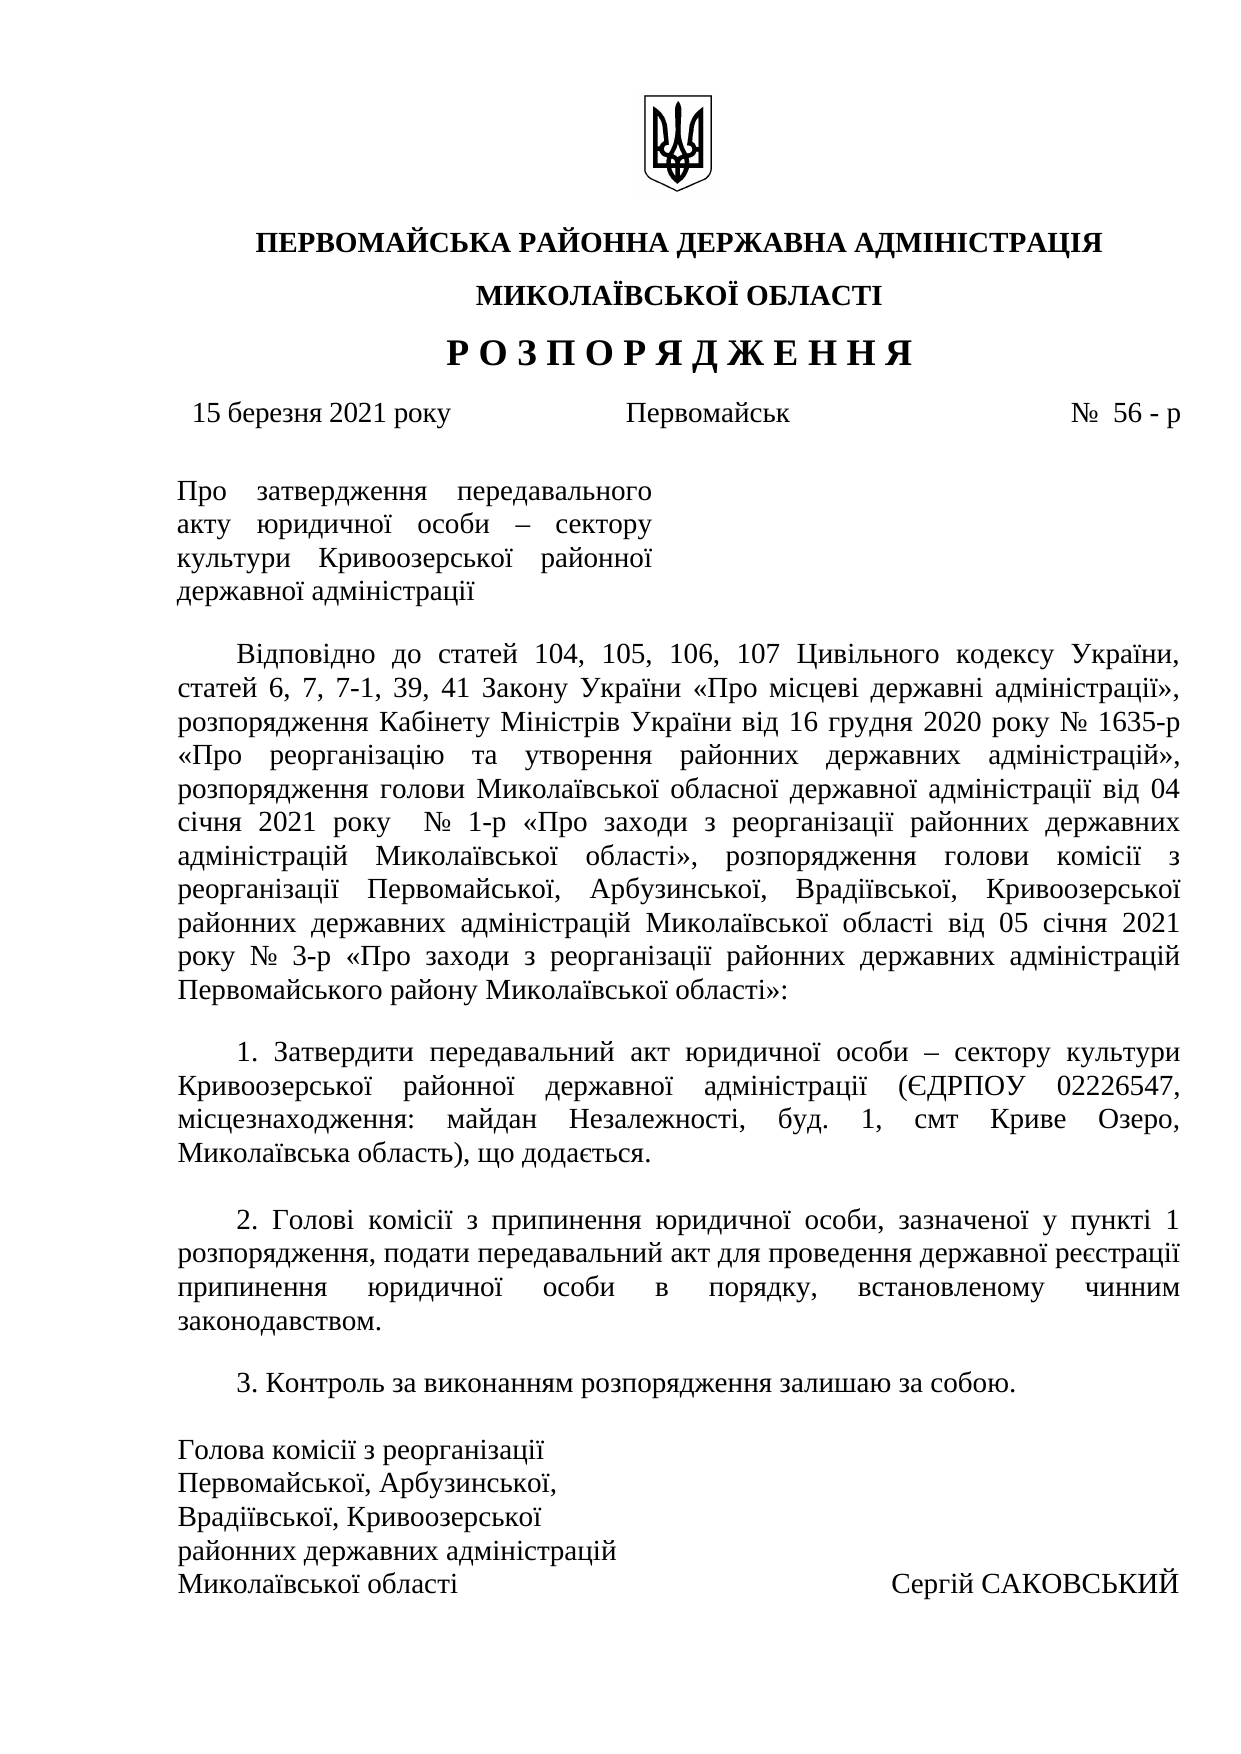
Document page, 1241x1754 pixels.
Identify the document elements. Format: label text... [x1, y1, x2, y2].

text 3. Контроль за виконанням розпорядження залишаю за собою. [177, 1365, 1181, 1398]
table_header Первомайськ [542, 395, 873, 443]
text ПЕРВОМАЙСЬКА РАЙОННА ДЕРЖАВНА АДМІНІСТРАЦІЯ [177, 225, 1181, 258]
text Миколаївської області Сергій САКОВСЬКИЙ [177, 1566, 1181, 1600]
text Р О З П О Р Я Д Ж Е Н Н Я [177, 330, 1181, 373]
table_header № 56 - р [873, 395, 1192, 443]
text районних державних адміністрацій [177, 1533, 1181, 1566]
text 1. Затвердити передавальний акт юридичної особи – сектору культури Кривоозерської районної державної адміністрації (ЄДРПОУ 02226547, місцезнаходження: майдан Незалежності, буд. 1, смт Криве Озеро, Миколаївська область), що додається. [177, 1034, 1181, 1168]
table_header 15 березня 2021 року [166, 395, 542, 443]
text МИКОЛАЇВСЬКОЇ ОБЛАСТІ [177, 278, 1181, 311]
table_header Про затвердження передавального акту юридичної особи – сектору культури Кривоозерської районної державної адміністрації [166, 473, 770, 607]
text Врадіївської, Кривоозерської [177, 1499, 1181, 1533]
text Відповідно до статей 104, 105, 106, 107 Цивільного кодексу України, статей 6, 7, 7-1, 39, 41 Закону України «Про місцеві державні адміністрації», розпорядження Кабінету Міністрів України від 16 грудня 2020 року № 1635-р «Про реорганізацію та утворення районних державних адміністрацій», розпорядження голови Миколаївської обласної державної адміністрації від 04 січня 2021 року № 1-р «Про заходи з реорганізації районних державних адміністрацій Миколаївської області», розпорядження голови комісії з реорганізації Первомайської, Арбузинської, Врадіївської, Кривоозерської районних державних адміністрацій Миколаївської області від 05 січня 2021 року № 3-р «Про заходи з реорганізації районних державних адміністрацій Первомайського району Миколаївської області»: [177, 637, 1181, 1006]
text Голова комісії з реорганізації [177, 1432, 1181, 1466]
text Первомайської, Арбузинської, [177, 1466, 1181, 1499]
text 2. Голові комісії з припинення юридичної особи, зазначеної у пункті 1 розпорядження, подати передавальний акт для проведення державної реєстрації припинення юридичної особи в порядку, встановленому чинним законодавством. [177, 1202, 1181, 1336]
